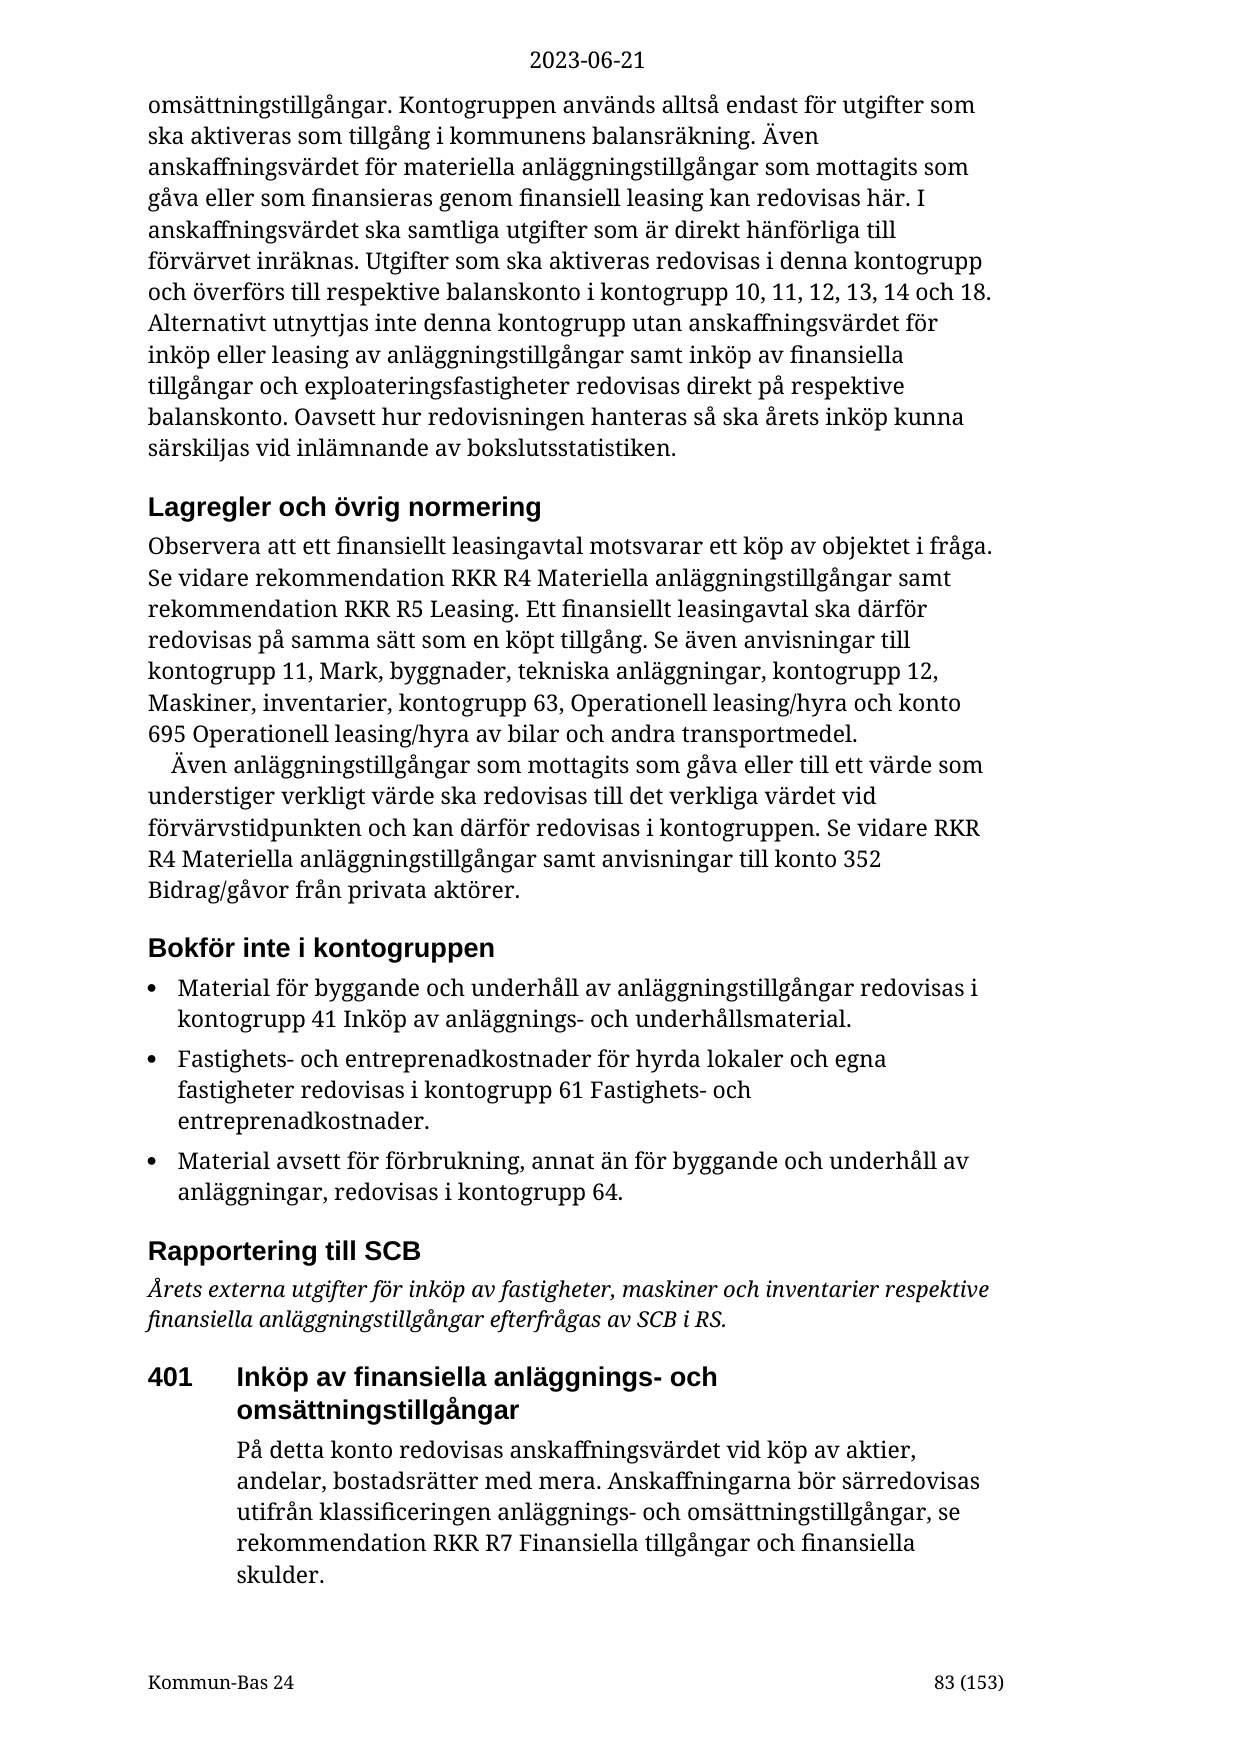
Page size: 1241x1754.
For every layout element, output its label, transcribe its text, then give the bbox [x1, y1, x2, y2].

subtitle Lagregler och övrig normering [148, 489, 1004, 522]
subtitle Bokför inte i kontogruppen [148, 930, 1004, 964]
subtitle Rapportering till SCB [148, 1232, 1004, 1266]
text Årets externa utgifter för inköp av fastigheter, maskiner och inventarier respektive finansiella anläggningstillgångar efterfrågas av SCB i RS. [148, 1274, 1004, 1334]
text Material för byggande och underhåll av anläggningstillgångar redovisas i kontogrupp 41 Inköp av anläggnings- och underhållsmaterial. [148, 972, 1004, 1034]
text Fastighets- och entreprenadkostnader för hyrda lokaler och egna fastigheter redovisas i kontogrupp 61 Fastighets- och entreprenadkostnader. [148, 1043, 1004, 1137]
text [148, 89, 1004, 464]
text Även anläggningstillgångar som mottagits som gåva eller till ett värde som understiger verkligt värde ska redovisas till det verkliga värdet vid förvärvstidpunkten och kan därför redovisas i kontogruppen. Se vidare RKR R4 Materiella anläggningstillgångar samt anvisningar till konto 352 Bidrag/gåvor från privata aktörer. [148, 749, 1004, 905]
text Material avsett för förbrukning, annat än för byggande och underhåll av anläggningar, redovisas i kontogrupp 64. [148, 1145, 1004, 1207]
text Observera att ett finansiellt leasingavtal motsvarar ett köp av objektet i fråga. Se vidare rekommendation RKR R4 Materiella anläggningstillgångar samt rekommendation RKR R5 Leasing. Ett finansiellt leasingavtal ska därför redovisas på samma sätt som en köpt tillgång. Se även anvisningar till kontogrupp 11, Mark, byggnader, tekniska anläggningar, kontogrupp 12, Maskiner, inventarier, kontogrupp 63, Operationell leasing/hyra och konto 695 Operationell leasing/hyra av bilar och andra transportmedel. [148, 530, 1004, 749]
text På detta konto redovisas anskaffningsvärdet vid köp av aktier, andelar, bostadsrätter med mera. Anskaffningarna bör särredovisas utifrån klassificeringen anläggnings- och omsättningstillgångar, se rekommendation RKR R7 Finansiella tillgångar och finansiella skulder. [236, 1434, 1004, 1590]
subtitle 401 Inköp av finansiella anläggnings- och omsättningstillgångar [148, 1359, 1004, 1425]
